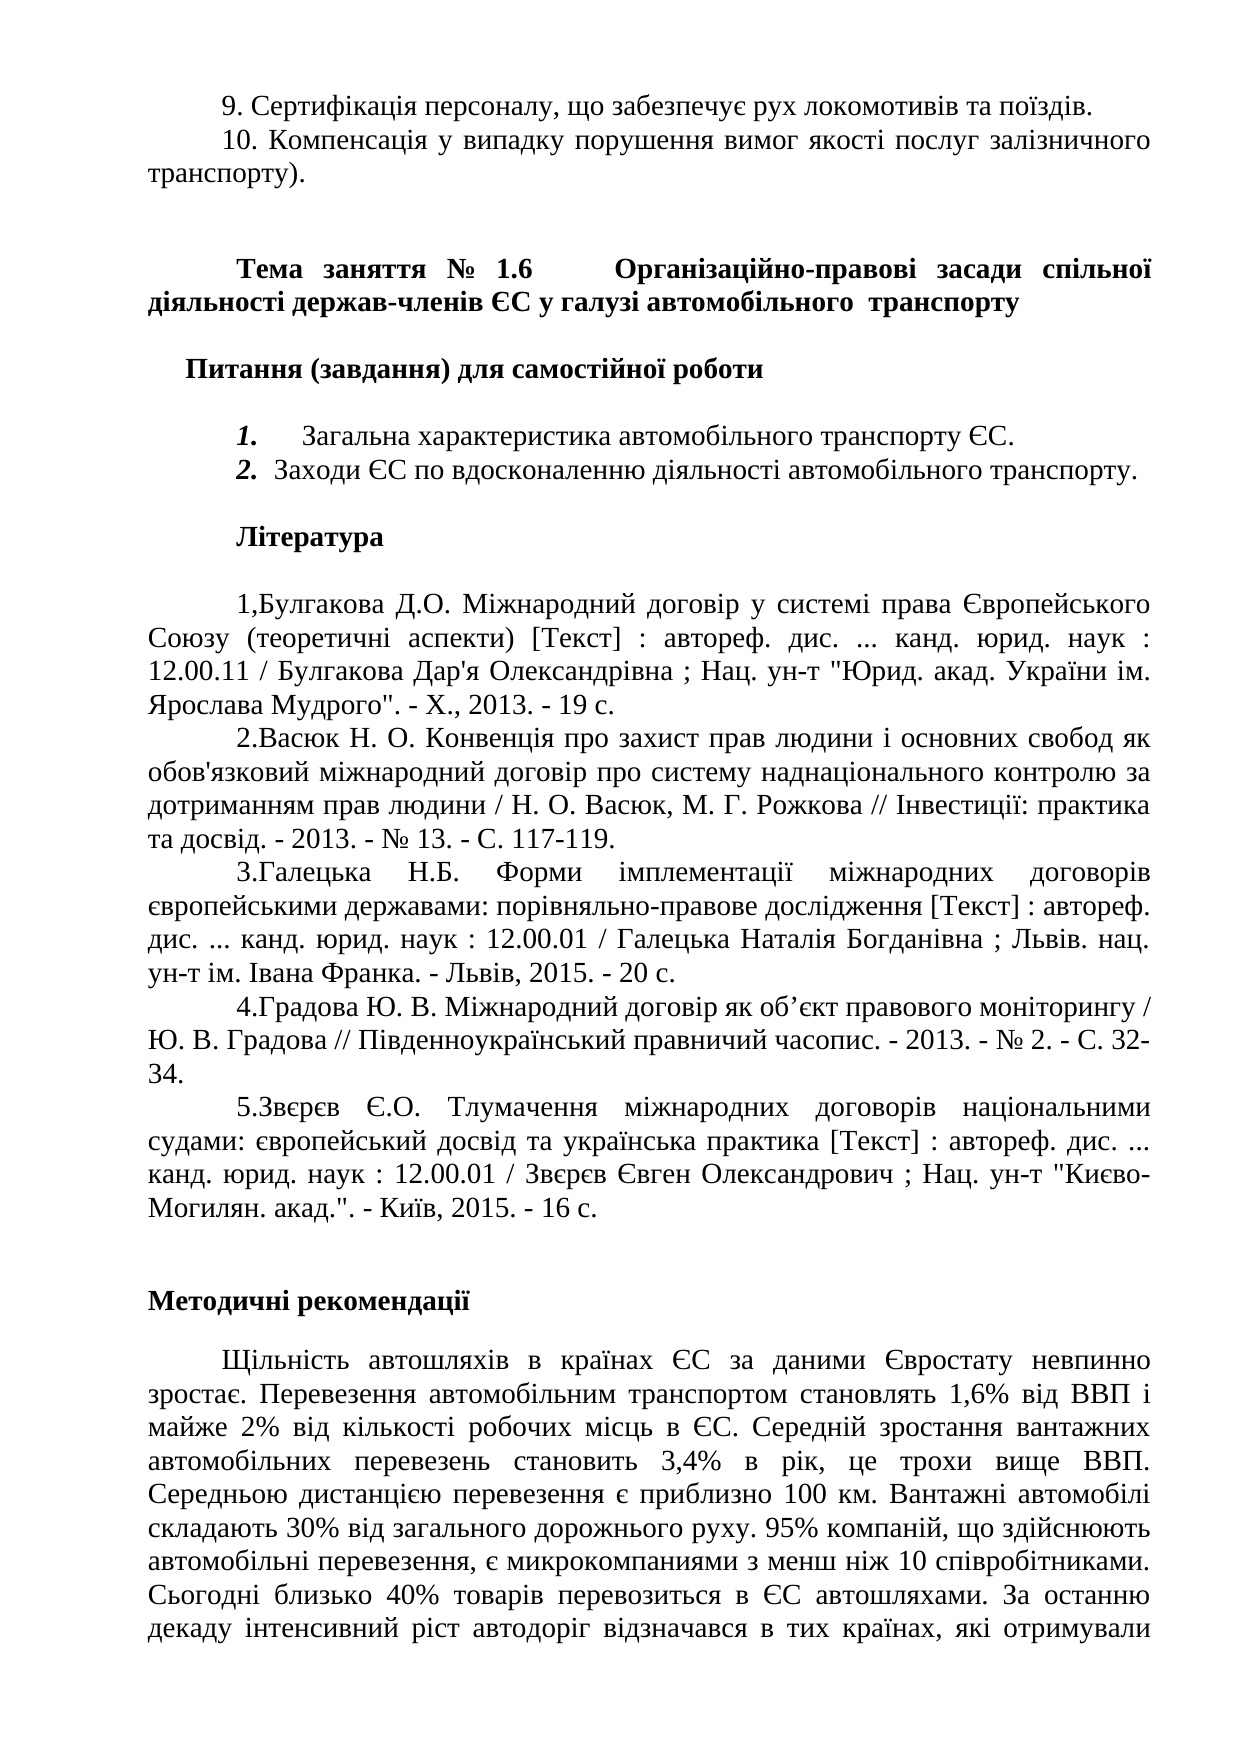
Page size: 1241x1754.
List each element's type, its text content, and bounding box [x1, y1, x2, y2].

text 4.Градова Ю. В. Міжнародний договір як об’єкт правового моніторингу / Ю. В. Градова // Південноукраїнський правничий часопис. - 2013. - № 2. - С. 32-34. [148, 989, 1152, 1089]
text Література [148, 519, 1152, 553]
text Методичні рекомендації [148, 1283, 1152, 1316]
text 10. Компенсація у випадку порушення вимог якості послуг залізничного транспорту). [148, 122, 1152, 189]
text 3.Галецька Н.Б. Форми імплементації міжнародних договорів європейськими державами: порівняльно-правове дослідження [Текст] : автореф. дис. ... канд. юрид. наук : 12.00.01 / Галецька Наталія Богданівна ; Львів. нац. ун-т ім. Івана Франка. - Львів, 2015. - 20 с. [148, 854, 1152, 989]
text 5.Звєрєв Є.О. Тлумачення міжнародних договорів національними судами: європейський досвід та українська практика [Текст] : автореф. дис. ... канд. юрид. наук : 12.00.01 / Звєрєв Євген Олександрович ; Нац. ун-т "Києво-Могилян. акад.". - Київ, 2015. - 16 с. [148, 1089, 1152, 1223]
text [148, 1342, 1152, 1644]
list Загальна характеристика автомобільного транспорту ЄС. [148, 418, 1152, 452]
text Тема заняття № 1.6 Організаційно-правові засади спільної діяльності держав-членів ЄС у галузі автомобільного транспорту [148, 251, 1152, 318]
text 2.Васюк Н. О. Конвенція про захист прав людини і основних свобод як обов'язковий міжнародний договір про систему наднаціонального контролю за дотриманням прав людини / Н. О. Васюк, М. Г. Рожкова // Інвестиції: практика та досвід. - 2013. - № 13. - С. 117-119. [148, 720, 1152, 854]
text 1,Булгакова Д.О. Міжнародний договір у системі права Європейського Союзу (теоретичні аспекти) [Текст] : автореф. дис. ... канд. юрид. наук : 12.00.11 / Булгакова Дар'я Олександрівна ; Нац. ун-т "Юрид. акад. України ім. Ярослава Мудрого". - Х., 2013. - 19 с. [148, 586, 1152, 720]
list Заходи ЄС по вдосконаленню діяльності автомобільного транспорту. [236, 452, 1152, 486]
text Питання (завдання) для самостійної роботи [185, 351, 1152, 385]
text 9. Сертифікація персоналу, що забезпечує рух локомотивів та поїздів. [148, 88, 1152, 122]
